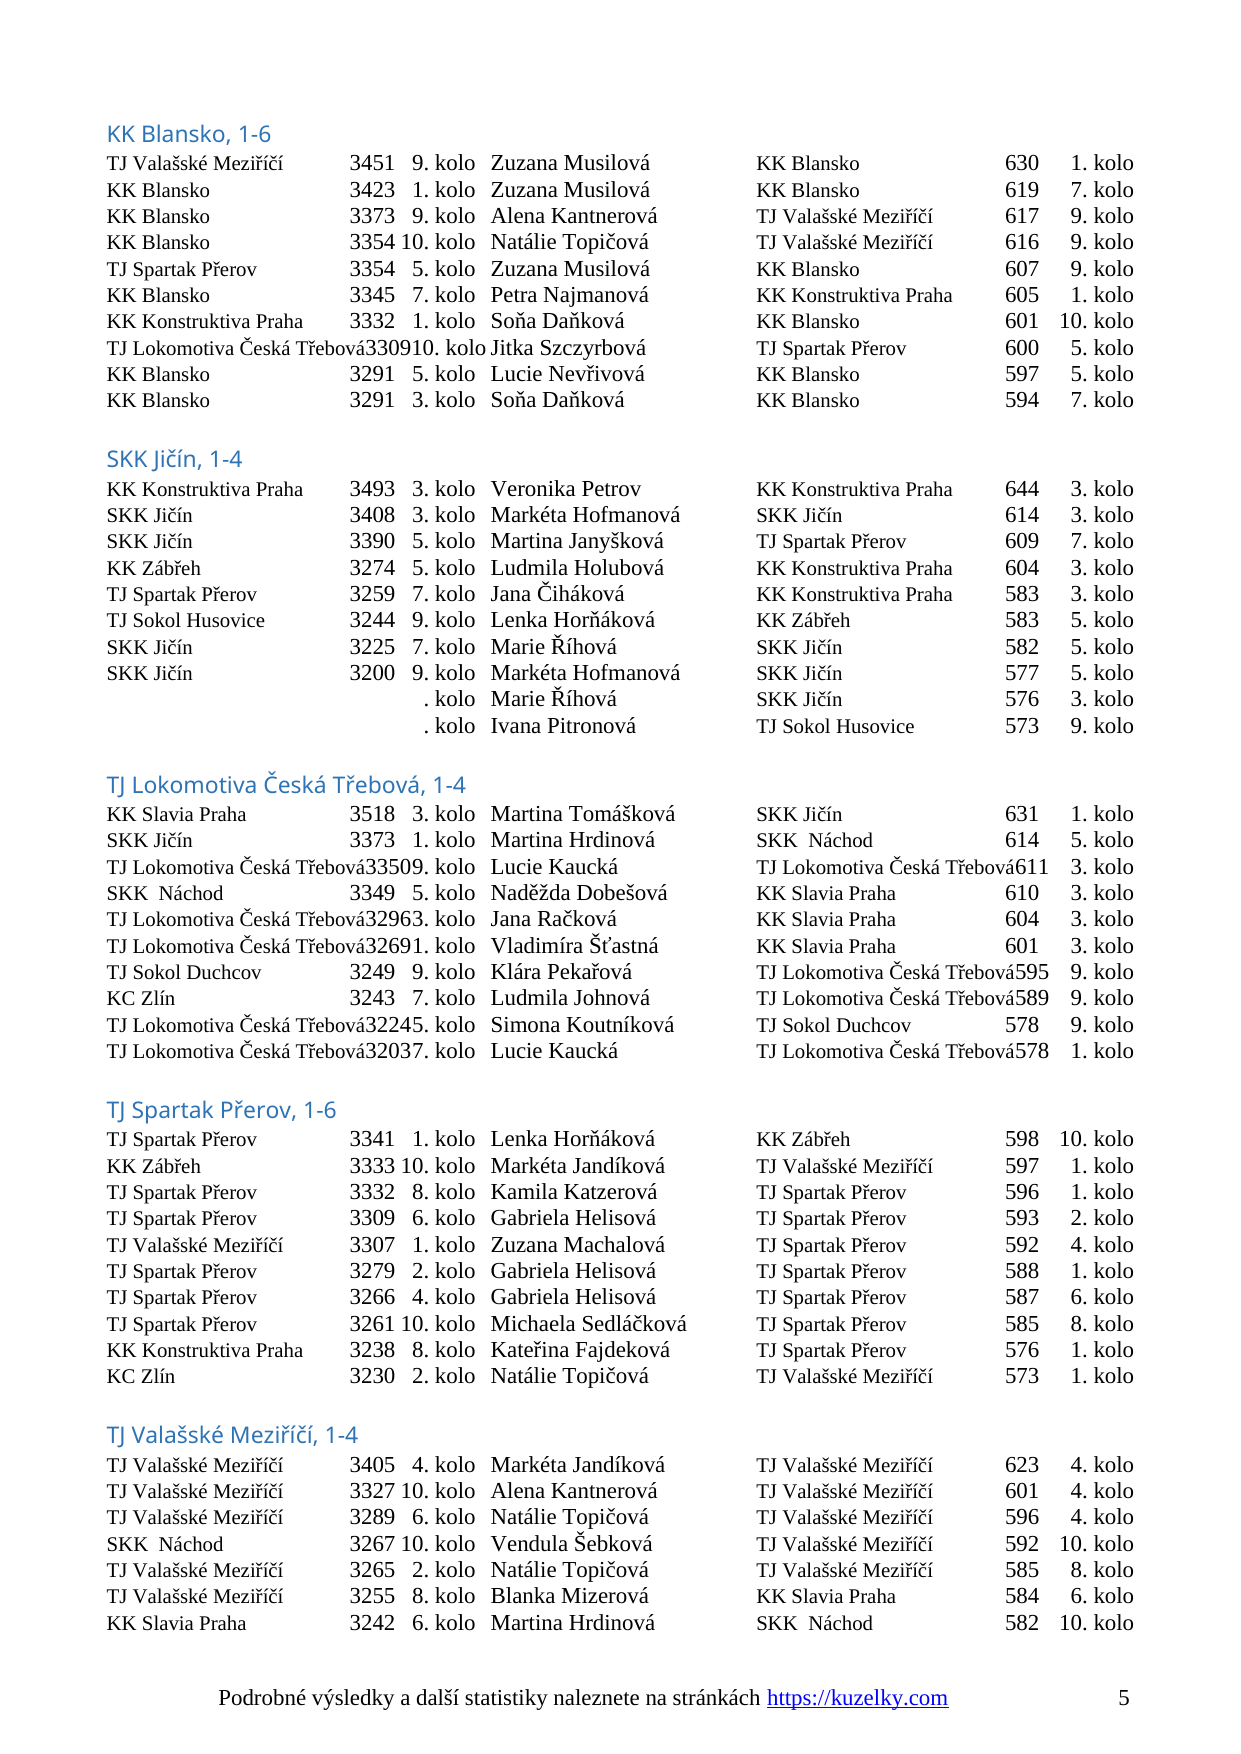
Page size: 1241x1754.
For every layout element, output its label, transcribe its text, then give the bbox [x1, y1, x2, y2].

text KK Slavia Praha 3518 3. kolo Martina Tomášková SKK Jičín 631 1. kolo [106, 800, 1134, 826]
text KK Blansko 3291 3. kolo Soňa Daňková KK Blansko 594 7. kolo [106, 387, 1134, 413]
text TJ Valašské Meziříčí 3255 8. kolo Blanka Mizerová KK Slavia Praha 584 6. kolo [106, 1582, 1134, 1609]
text TJ Valašské Meziříčí 3405 4. kolo Markéta Jandíková TJ Valašské Meziříčí 623 4. kolo [106, 1451, 1134, 1477]
text KK Blansko 3291 5. kolo Lucie Nevřivová KK Blansko 597 5. kolo [106, 360, 1134, 387]
text TJ Valašské Meziříčí 3289 6. kolo Natálie Topičová TJ Valašské Meziříčí 596 4. kolo [106, 1503, 1134, 1530]
text TJ Lokomotiva Česká Třebová 3203 7. kolo Lucie Kaucká TJ Lokomotiva Česká Třebová 578 1. kolo [106, 1037, 1134, 1063]
text KK Zábřeh 3333 10. kolo Markéta Jandíková TJ Valašské Meziříčí 597 1. kolo [106, 1152, 1134, 1178]
text KK Zábřeh 3274 5. kolo Ludmila Holubová KK Konstruktiva Praha 604 3. kolo [106, 554, 1134, 580]
text TJ Valašské Meziříčí 3307 1. kolo Zuzana Machalová TJ Spartak Přerov 592 4. kolo [106, 1231, 1134, 1257]
text . kolo Ivana Pitronová TJ Sokol Husovice 573 9. kolo [106, 712, 1134, 738]
text TJ Spartak Přerov 3279 2. kolo Gabriela Helisová TJ Spartak Přerov 588 1. kolo [106, 1257, 1134, 1283]
text TJ Spartak Přerov 3259 7. kolo Jana Čiháková KK Konstruktiva Praha 583 3. kolo [106, 580, 1134, 606]
text SKK Jičín 3200 9. kolo Markéta Hofmanová SKK Jičín 577 5. kolo [106, 659, 1134, 686]
text TJ Lokomotiva Česká Třebová 3224 5. kolo Simona Koutníková TJ Sokol Duchcov 578 9. kolo [106, 1011, 1134, 1037]
text KC Zlín 3243 7. kolo Ludmila Johnová TJ Lokomotiva Česká Třebová 589 9. kolo [106, 984, 1134, 1011]
subtitle SKK Jičín, 1-4 [106, 443, 1134, 475]
subtitle TJ Valašské Meziříčí, 1-4 [106, 1419, 1134, 1451]
text SKK Jičín 3390 5. kolo Martina Janyšková TJ Spartak Přerov 609 7. kolo [106, 527, 1134, 554]
text . kolo Marie Říhová SKK Jičín 576 3. kolo [106, 686, 1134, 712]
text TJ Spartak Přerov 3266 4. kolo Gabriela Helisová TJ Spartak Přerov 587 6. kolo [106, 1283, 1134, 1310]
subtitle KK Blansko, 1-6 [106, 118, 1134, 149]
text SKK Jičín 3373 1. kolo Martina Hrdinová SKK Náchod 614 5. kolo [106, 826, 1134, 853]
text TJ Spartak Přerov 3261 10. kolo Michaela Sedláčková TJ Spartak Přerov 585 8. kolo [106, 1310, 1134, 1336]
text KK Konstruktiva Praha 3238 8. kolo Kateřina Fajdeková TJ Spartak Přerov 576 1. kolo [106, 1336, 1134, 1362]
text TJ Sokol Duchcov 3249 9. kolo Klára Pekařová TJ Lokomotiva Česká Třebová 595 9. kolo [106, 958, 1134, 984]
text TJ Valašské Meziříčí 3265 2. kolo Natálie Topičová TJ Valašské Meziříčí 585 8. kolo [106, 1556, 1134, 1582]
text KK Blansko 3354 10. kolo Natálie Topičová TJ Valašské Meziříčí 616 9. kolo [106, 228, 1134, 255]
subtitle TJ Lokomotiva Česká Třebová, 1-4 [106, 769, 1134, 800]
text KK Konstruktiva Praha 3493 3. kolo Veronika Petrov KK Konstruktiva Praha 644 3. kolo [106, 475, 1134, 501]
text TJ Lokomotiva Česká Třebová 3350 9. kolo Lucie Kaucká TJ Lokomotiva Česká Třebová 611 3. kolo [106, 853, 1134, 879]
text KK Blansko 3373 9. kolo Alena Kantnerová TJ Valašské Meziříčí 617 9. kolo [106, 202, 1134, 228]
text TJ Spartak Přerov 3309 6. kolo Gabriela Helisová TJ Spartak Přerov 593 2. kolo [106, 1204, 1134, 1231]
text TJ Valašské Meziříčí 3451 9. kolo Zuzana Musilová KK Blansko 630 1. kolo [106, 149, 1134, 176]
text SKK Jičín 3408 3. kolo Markéta Hofmanová SKK Jičín 614 3. kolo [106, 501, 1134, 527]
text KK Blansko 3345 7. kolo Petra Najmanová KK Konstruktiva Praha 605 1. kolo [106, 281, 1134, 307]
text TJ Sokol Husovice 3244 9. kolo Lenka Horňáková KK Zábřeh 583 5. kolo [106, 606, 1134, 633]
text KK Konstruktiva Praha 3332 1. kolo Soňa Daňková KK Blansko 601 10. kolo [106, 307, 1134, 334]
text TJ Spartak Přerov 3354 5. kolo Zuzana Musilová KK Blansko 607 9. kolo [106, 255, 1134, 281]
subtitle TJ Spartak Přerov, 1-6 [106, 1094, 1134, 1125]
text SKK Náchod 3267 10. kolo Vendula Šebková TJ Valašské Meziříčí 592 10. kolo [106, 1530, 1134, 1556]
text TJ Spartak Přerov 3332 8. kolo Kamila Katzerová TJ Spartak Přerov 596 1. kolo [106, 1178, 1134, 1204]
text TJ Lokomotiva Česká Třebová 3269 1. kolo Vladimíra Šťastná KK Slavia Praha 601 3. kolo [106, 932, 1134, 958]
text KK Blansko 3423 1. kolo Zuzana Musilová KK Blansko 619 7. kolo [106, 176, 1134, 202]
text TJ Lokomotiva Česká Třebová 3309 10. kolo Jitka Szczyrbová TJ Spartak Přerov 600 5. kolo [106, 334, 1134, 360]
text KK Slavia Praha 3242 6. kolo Martina Hrdinová SKK Náchod 582 10. kolo [106, 1609, 1134, 1635]
text TJ Spartak Přerov 3341 1. kolo Lenka Horňáková KK Zábřeh 598 10. kolo [106, 1125, 1134, 1152]
text SKK Jičín 3225 7. kolo Marie Říhová SKK Jičín 582 5. kolo [106, 633, 1134, 659]
text TJ Valašské Meziříčí 3327 10. kolo Alena Kantnerová TJ Valašské Meziříčí 601 4. kolo [106, 1477, 1134, 1503]
text TJ Lokomotiva Česká Třebová 3296 3. kolo Jana Račková KK Slavia Praha 604 3. kolo [106, 905, 1134, 932]
text KC Zlín 3230 2. kolo Natálie Topičová TJ Valašské Meziříčí 573 1. kolo [106, 1362, 1134, 1389]
text SKK Náchod 3349 5. kolo Naděžda Dobešová KK Slavia Praha 610 3. kolo [106, 879, 1134, 905]
